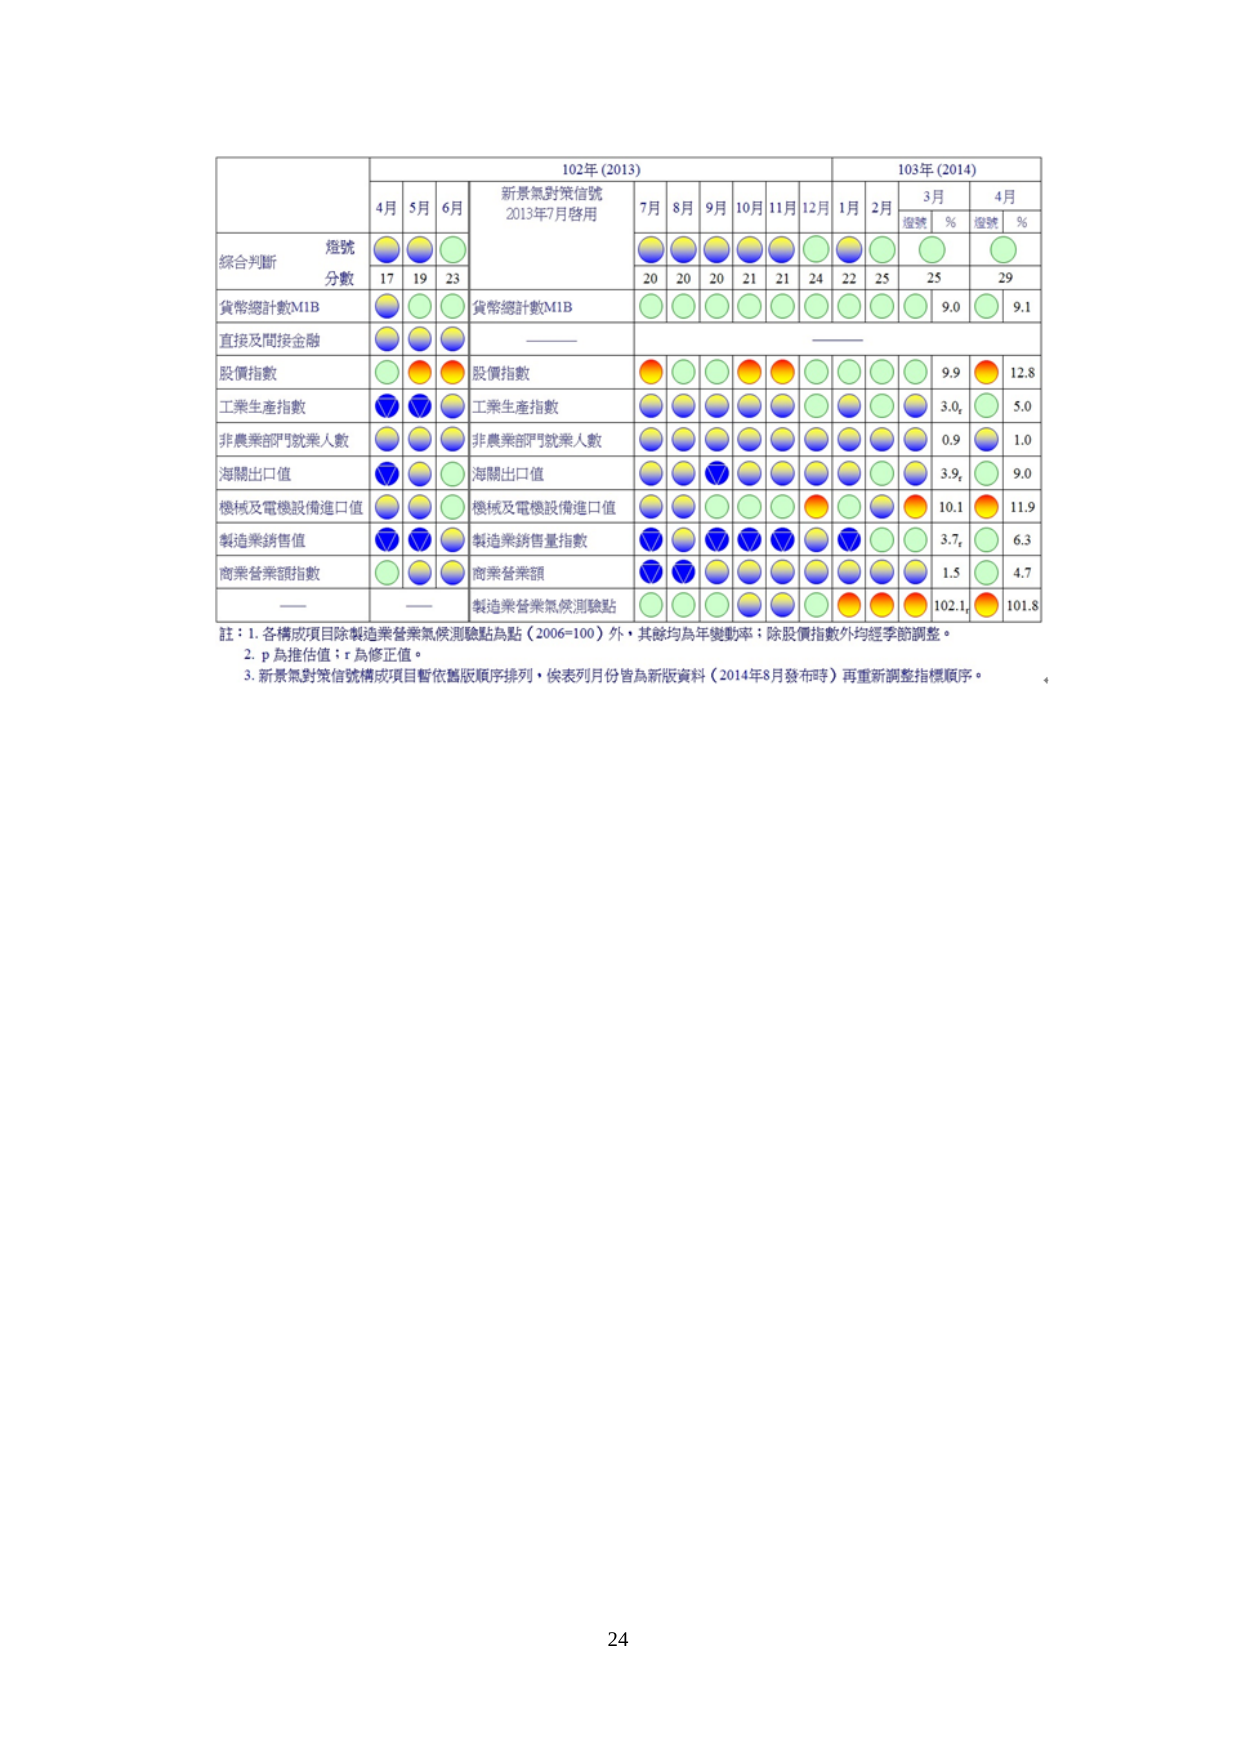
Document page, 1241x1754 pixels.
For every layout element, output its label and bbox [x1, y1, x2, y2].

picture [187, 141, 1049, 694]
